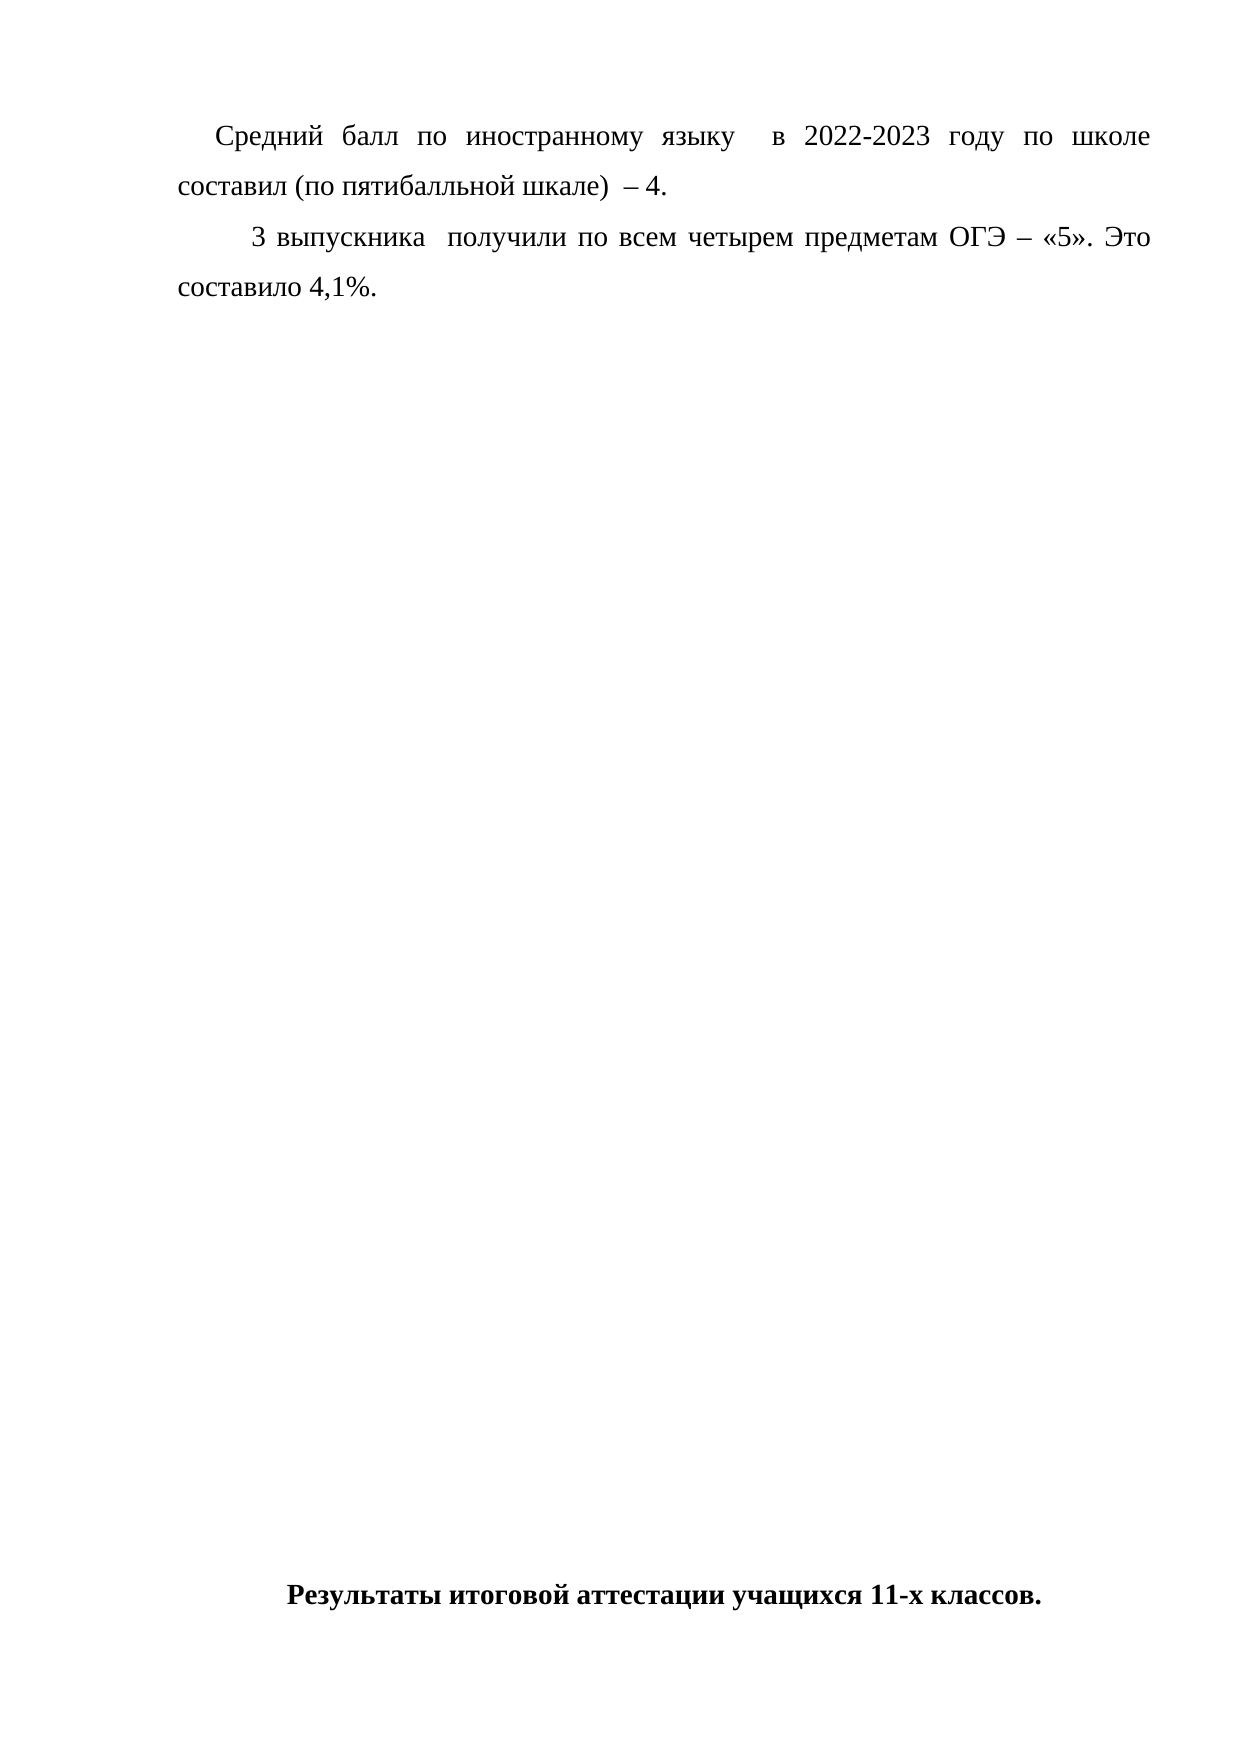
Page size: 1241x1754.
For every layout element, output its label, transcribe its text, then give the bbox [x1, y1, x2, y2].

text 3 выпускника получили по всем четырем предметам ОГЭ – «5». Это составило 4,1%. [177, 219, 1152, 303]
text Результаты итоговой аттестации учащихся 11-х классов. [177, 1577, 1152, 1611]
text Средний балл по иностранному языку в 2022-2023 году по школе составил (по пятибалльной шкале) – 4. [177, 118, 1152, 202]
